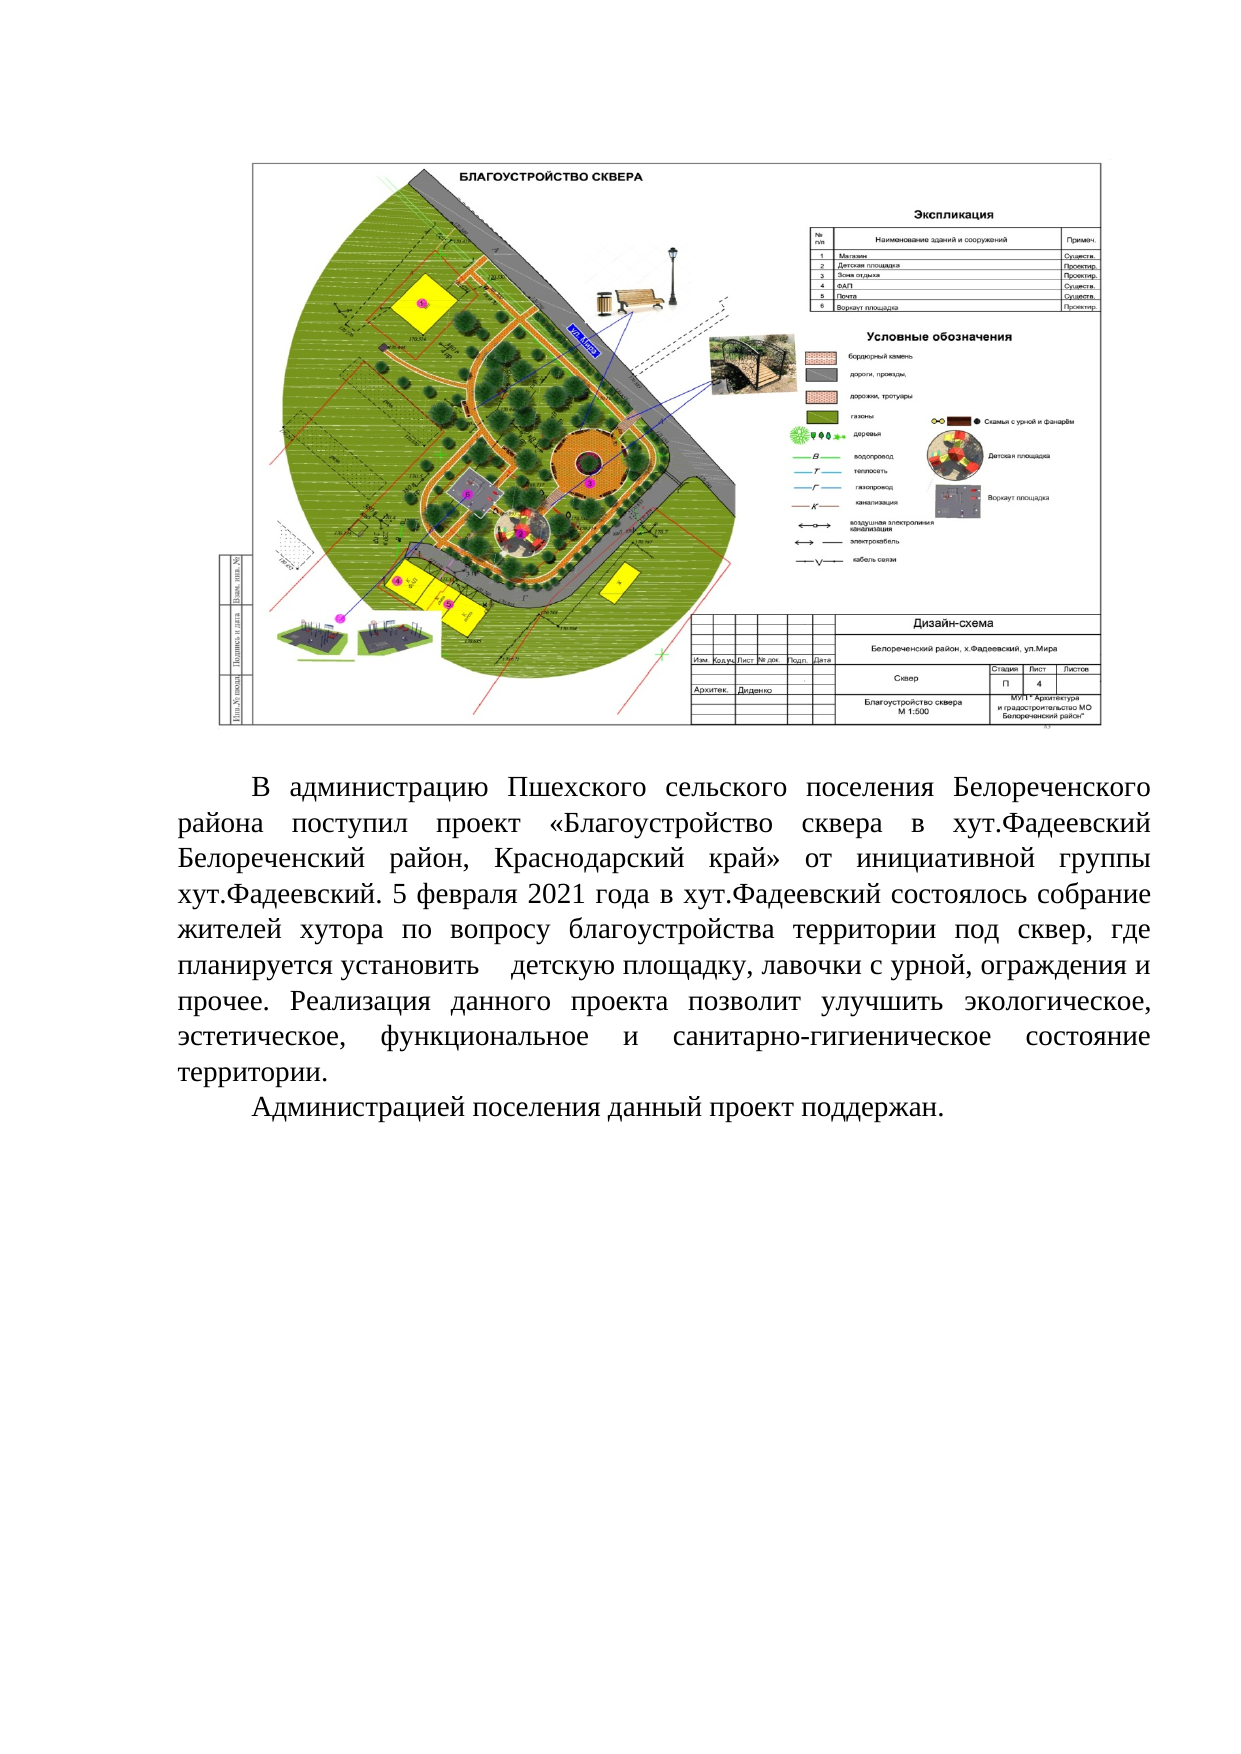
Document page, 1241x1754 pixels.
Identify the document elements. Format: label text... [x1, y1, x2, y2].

text В администрацию Пшехского сельского поселения Белореченского района поступил проект «Благоустройство сквера в хут.Фадеевский Белореченский район, Краснодарский край» от инициативной группы хут.Фадеевский. 5 февраля 2021 года в хут.Фадеевский состоялось собрание жителей хутора по вопросу благоустройства территории под сквер, где планируется установить детскую площадку, лавочки с урной, ограждения и прочее. Реализация данного проекта позволит улучшить экологическое, эстетическое, функциональное и санитарно-гигиеническое состояние территории. [177, 1052, 1152, 1087]
text Администрацией поселения данный проект поддержан. [177, 1089, 1152, 1123]
picture [206, 151, 1123, 736]
text В администрацию Пшехского сельского поселения Белореченского района поступил проект «Благоустройство сквера в хут.Фадеевский Белореченский район, Краснодарский край» от инициативной группы хут.Фадеевский. 5 февраля 2021 года в хут.Фадеевский состоялось собрание жителей хутора по вопросу благоустройства территории под сквер, где планируется установить детскую площадку, лавочки с урной, ограждения и прочее. Реализация данного проекта позволит улучшить экологическое, эстетическое, функциональное и санитарно-гигиеническое состояние территории. [177, 769, 1152, 1018]
